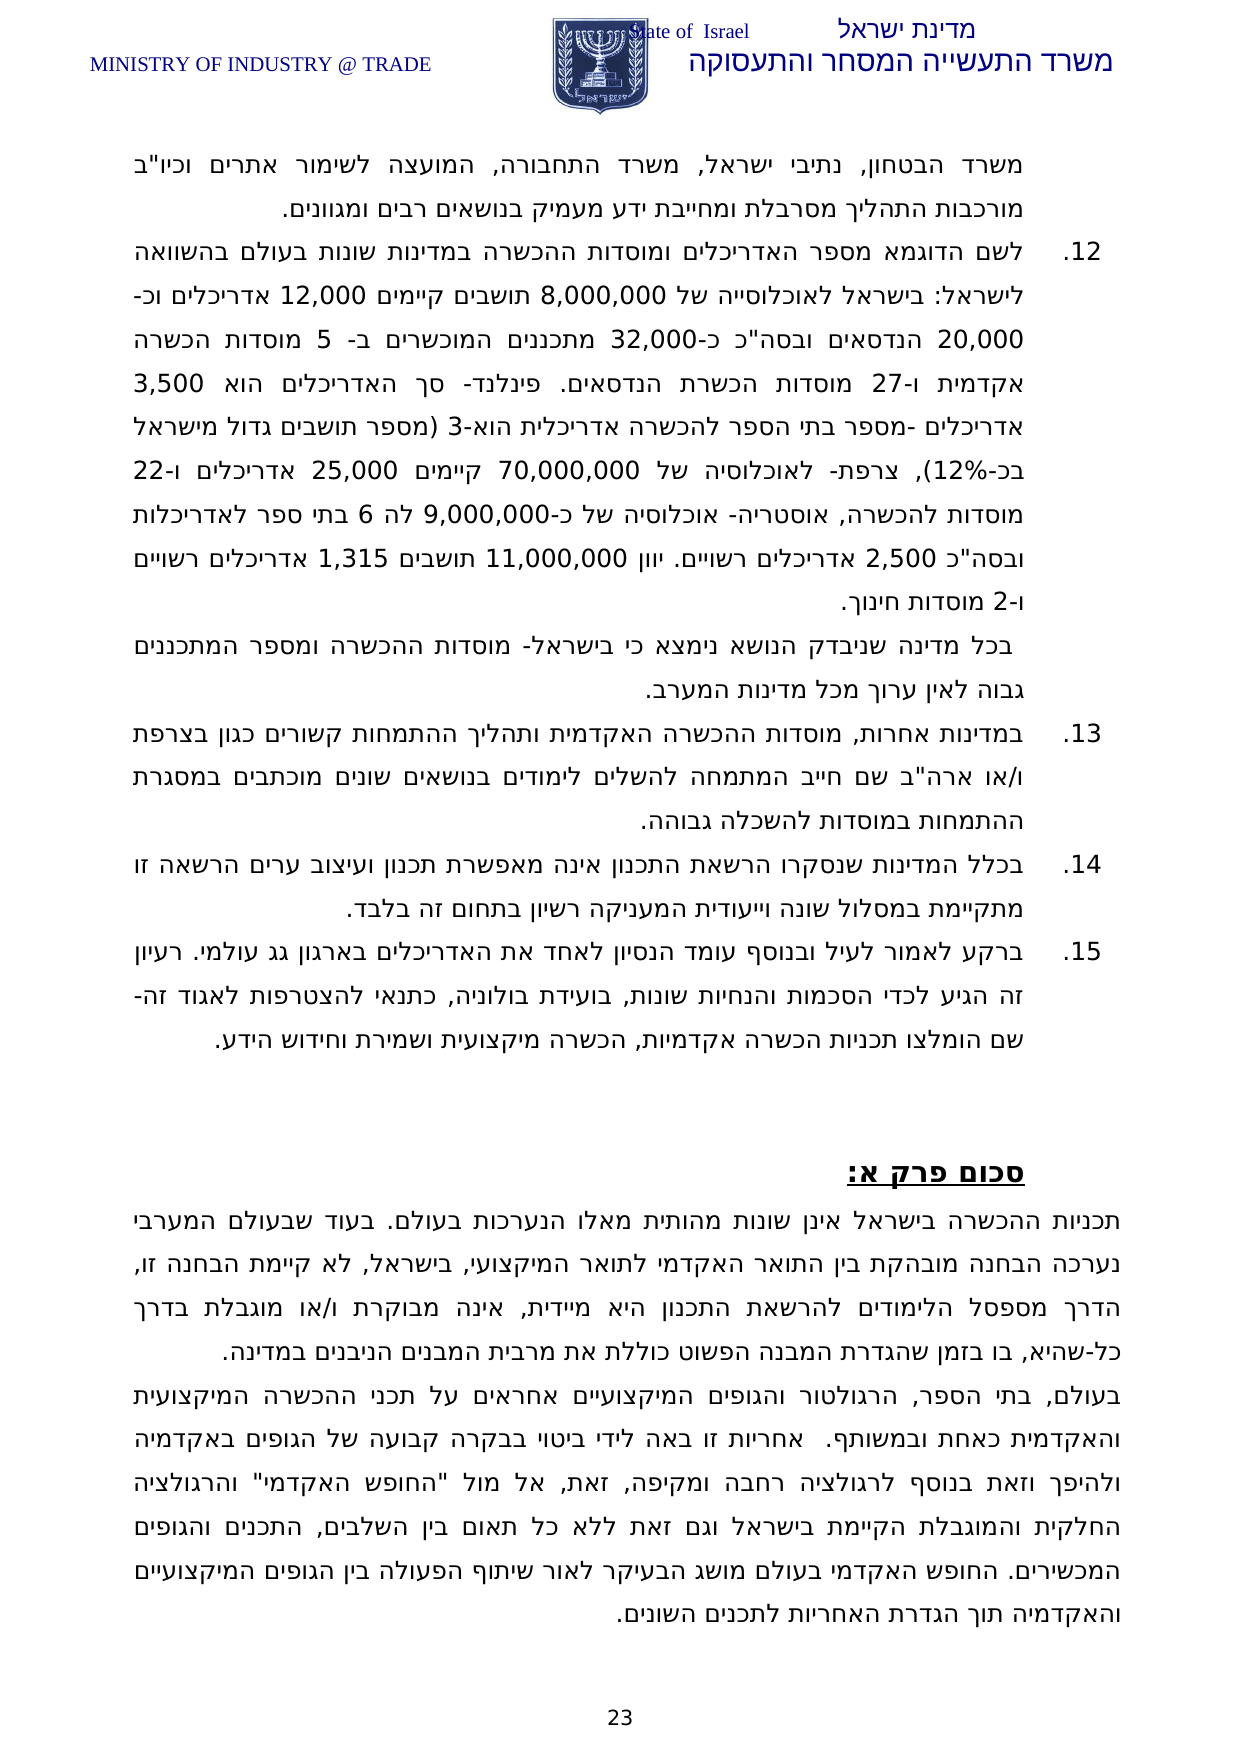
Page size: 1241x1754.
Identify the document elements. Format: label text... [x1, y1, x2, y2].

text תכניות ההכשרה בישראל אינן שונות מהותית מאלו הנערכות בעולם. בעוד שבעולם המערבי נערכה הבחנה מובהקת בין התואר האקדמי לתואר המיקצועי, בישראל, לא קיימת הבחנה זו, הדרך מספסל הלימודים להרשאת התכנון היא מיידית, אינה מבוקרת ו/או מוגבלת בדרך כל-שהיא, בו בזמן שהגדרת המבנה הפשוט כוללת את מרבית המבנים הניבנים במדינה. [133, 1206, 1122, 1366]
list במדינות אחרות, מוסדות ההכשרה האקדמית ותהליך ההתמחות קשורים כגון בצרפת ו/או ארה"ב שם חייב המתמחה להשלים לימודים בנושאים שונים מוכתבים במסגרת ההתמחות במוסדות להשכלה גבוהה. [133, 719, 1062, 835]
list בכלל המדינות שנסקרו הרשאת התכנון אינה מאפשרת תכנון ועיצוב ערים הרשאה זו מתקיימת במסלול שונה וייעודית המעניקה רשיון בתחום זה בלבד. [133, 850, 1062, 923]
text בעולם, בתי הספר, הרגולטור והגופים המיקצועיים אחראים על תכני ההכשרה המיקצועית והאקדמית כאחת ובמשותף. אחריות זו באה לידי ביטוי בבקרה קבועה של הגופים באקדמיה ולהיפך וזאת בנוסף לרגולציה רחבה ומקיפה, זאת, אל מול "החופש האקדמי" והרגולציה החלקית והמוגבלת הקיימת בישראל וגם זאת ללא כל תאום בין השלבים, התכנים והגופים המכשירים. החופש האקדמי בעולם מושג הבעיקר לאור שיתוף הפעולה בין הגופים המיקצועיים והאקדמיה תוך הגדרת האחריות לתכנים השונים. [133, 1381, 1122, 1629]
list ברקע לאמור לעיל ובנוסף עומד הנסיון לאחד את האדריכלים בארגון גג עולמי. רעיון זה הגיע לכדי הסכמות והנחיות שונות, בועידת בולוניה, כתנאי להצטרפות לאגוד זה- שם הומלצו תכניות הכשרה אקדמיות, הכשרה מיקצועית ושמירת וחידוש הידע. [133, 937, 1062, 1054]
list לשם הדוגמא מספר האדריכלים ומוסדות ההכשרה במדינות שונות בעולם בהשוואה לישראל: בישראל לאוכלוסייה של 8,000,000 תושבים קיימים 12,000 אדריכלים וכ-20,000 הנדסאים ובסה"כ כ-32,000 מתכננים המוכשרים ב- 5 מוסדות הכשרה אקדמית ו-27 מוסדות הכשרת הנדסאים. פינלנד- סך האדריכלים הוא 3,500 אדריכלים -מספר בתי הספר להכשרה אדריכלית הוא-3 (מספר תושבים גדול מישראל בכ-12%), צרפת- לאוכלוסיה של 70,000,000 קיימים 25,000 אדריכלים ו-22 מוסדות להכשרה, אוסטריה- אוכלוסיה של כ-9,000,000 לה 6 בתי ספר לאדריכלות ובסה"כ 2,500 אדריכלים רשויים. יוון 11,000,000 תושבים 1,315 אדריכלים רשויים ו-2 מוסדות חינוך. [133, 237, 1062, 617]
text בכל מדינה שניבדק הנושא נימצא כי בישראל- מוסדות ההכשרה ומספר המתכננים גבוה לאין ערוך מכל מדינות המערב. [133, 631, 1025, 704]
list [133, 150, 1062, 223]
picture [542, 15, 655, 119]
text סכום פרק א: [133, 1155, 1025, 1189]
